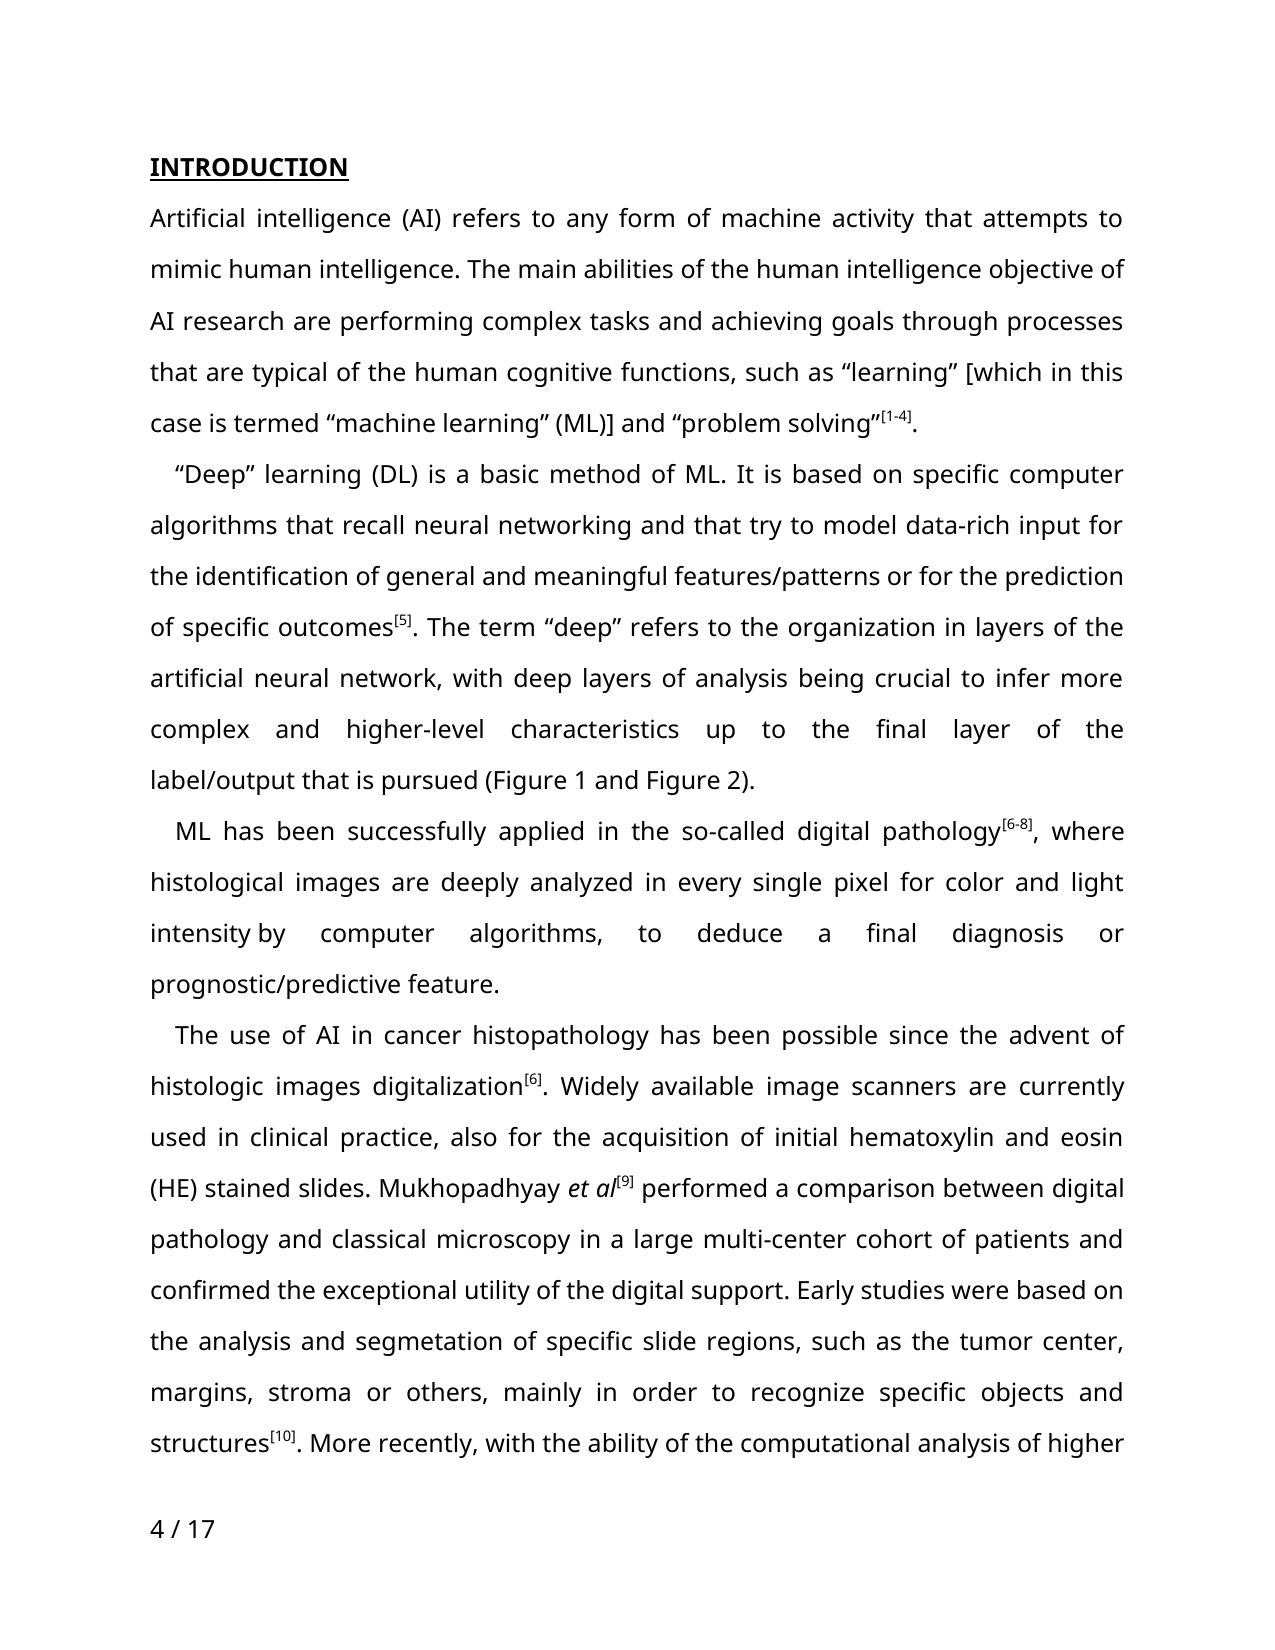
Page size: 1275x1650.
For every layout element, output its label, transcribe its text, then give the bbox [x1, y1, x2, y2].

text “Deep” learning (DL) is a basic method of ML. It is based on specific computer algorithms that recall neural networking and that try to model data-rich input for the identification of general and meaningful features/patterns or for the prediction of specific outcomes[5]. The term “deep” refers to the organization in layers of the artificial neural network, with deep layers of analysis being crucial to infer more complex and higher-level characteristics up to the final layer of the label/output that is pursued (Figure 1 and Figure 2). [150, 456, 1125, 797]
text Artificial intelligence (AI) refers to any form of machine activity that attempts to mimic human intelligence. The main abilities of the human intelligence objective of AI research are performing complex tasks and achieving goals through processes that are typical of the human cognitive functions, such as “learning” [which in this case is termed “machine learning” (ML)] and “problem solving”[1-4]. [150, 201, 1125, 439]
text ML has been successfully applied in the so-called digital pathology[6-8], where histological images are deeply analyzed in every single pixel for color and light intensity by computer algorithms, to deduce a final diagnosis or prognostic/predictive feature. [150, 813, 1125, 1001]
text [150, 1018, 1125, 1460]
text INTRODUCTION [150, 150, 1125, 184]
